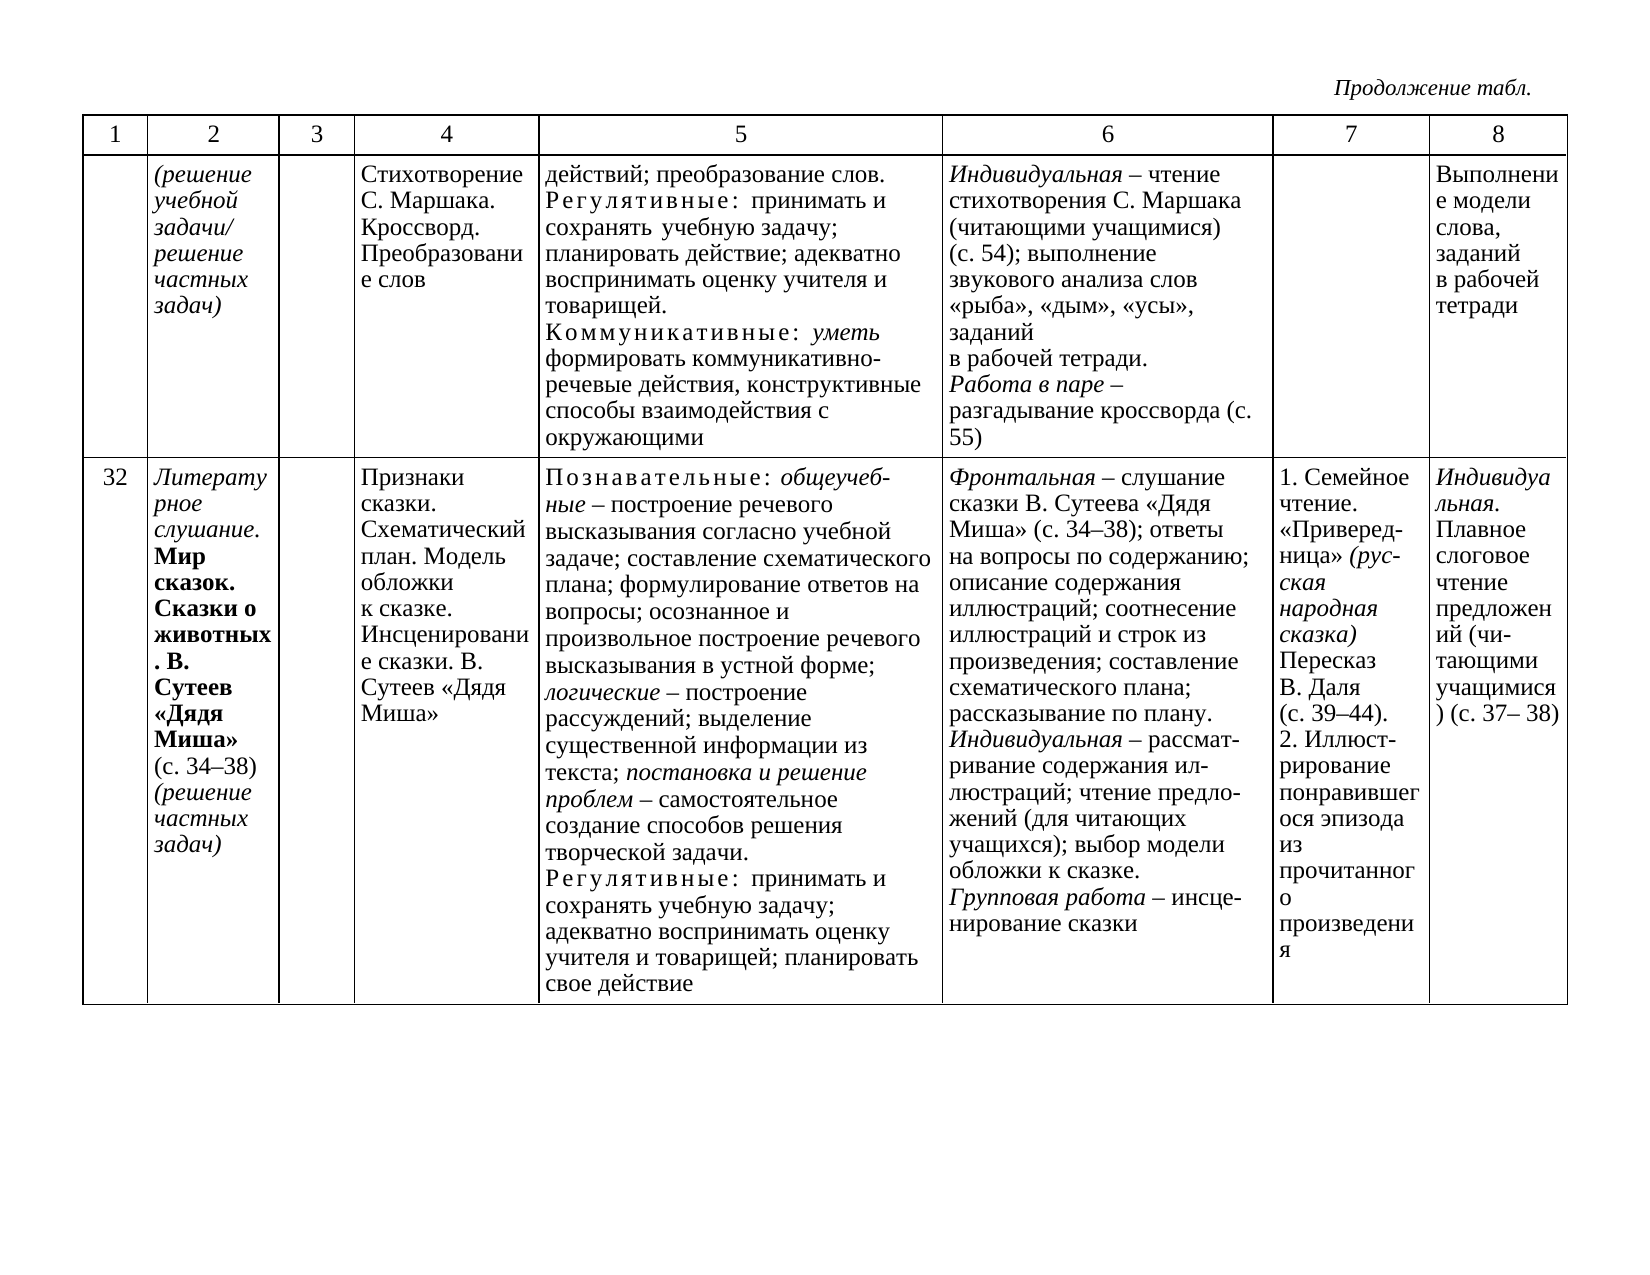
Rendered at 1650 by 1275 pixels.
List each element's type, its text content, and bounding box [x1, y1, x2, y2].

table_cell [280, 156, 354, 457]
table_header 7 [1274, 116, 1429, 154]
table_header 2 [148, 116, 278, 154]
table_header 4 [355, 116, 538, 154]
table_cell Индивидуальная. Плавное слоговое чтение предложений (чи- тающими учащимися) (с. 37– 38) [1430, 457, 1567, 1003]
table_cell Фронтальная – слушание сказки В. Сутеева «Дядя Миша» (с. 34–38); ответы на вопросы по содержанию; описание содержания иллюстраций; соотнесение иллюстраций и строк из произведения; составление схематического плана; рассказывание по плану. Индивидуальная – рассмат- ривание содержания ил- люстраций; чтение предло- жений (для читающих учащихся); выбор модели обложки к сказке. Групповая работа – инсце- нирование сказки [943, 458, 1272, 1003]
table_cell 1. Семейное чтение. «Приверед- ница» (рус-ская народная сказка) Пересказ В. Даля (с. 39–44). 2. Иллюст- рирование понравившегося эпизода из прочитанного произведения [1274, 458, 1429, 1003]
table_cell (решение учебной задачи/ решение частных задач) [148, 156, 278, 457]
table_cell Познавательные: общеучеб- ные – построение речевого высказывания согласно учебной задаче; составление схематического плана; формулирование ответов на вопросы; осознанное и произвольное построение речевого высказывания в устной форме; логические – построение рассуждений; выделение существенной информации из текста; постановка и решение проблем – самостоятельное создание способов решения творческой задачи. Регулятивные: принимать и сохранять учебную задачу; адекватно воспринимать оценку учителя и товарищей; планировать свое действие [540, 458, 942, 1003]
table_cell Признаки сказки. Схематический план. Модель обложки к сказке. Инсценирование сказки. В. Сутеев «Дядя Миша» [355, 458, 538, 1003]
table_cell действий; преобразование слов. Регулятивные: принимать и сохранять учебную задачу; планировать действие; адекватно воспринимать оценку учителя и товарищей. Коммуникативные: уметь формировать коммуникативно-речевые действия, конструктивные способы взаимодействия с окружающими [540, 156, 942, 457]
table_cell Выполнение модели слова, заданий в рабочей тетради [1430, 154, 1567, 457]
table_cell Литературное слушание. Мир сказок. Сказки о животных. В. Сутеев «Дядя Миша» (с. 34–38) (решение частных задач) [148, 458, 278, 1003]
table_cell [280, 458, 354, 1003]
table_cell [1274, 156, 1429, 457]
table_header 1 [84, 116, 147, 154]
text Продолжение табл. [118, 74, 1532, 100]
table_cell Стихотворение С. Маршака. Кроссворд. Преобразование слов [355, 156, 538, 457]
table_cell [84, 156, 147, 457]
table_header 6 [943, 116, 1272, 154]
table_cell 32 [84, 458, 147, 1003]
table_header 3 [280, 116, 354, 154]
table_header 8 [1430, 116, 1567, 154]
table_cell Индивидуальная – чтение стихотворения С. Маршака (читающими учащимися) (с. 54); выполнение звукового анализа слов «рыба», «дым», «усы», заданий в рабочей тетради. Работа в паре – разгадывание кроссворда (с. 55) [943, 156, 1272, 457]
table_header 5 [540, 116, 942, 154]
